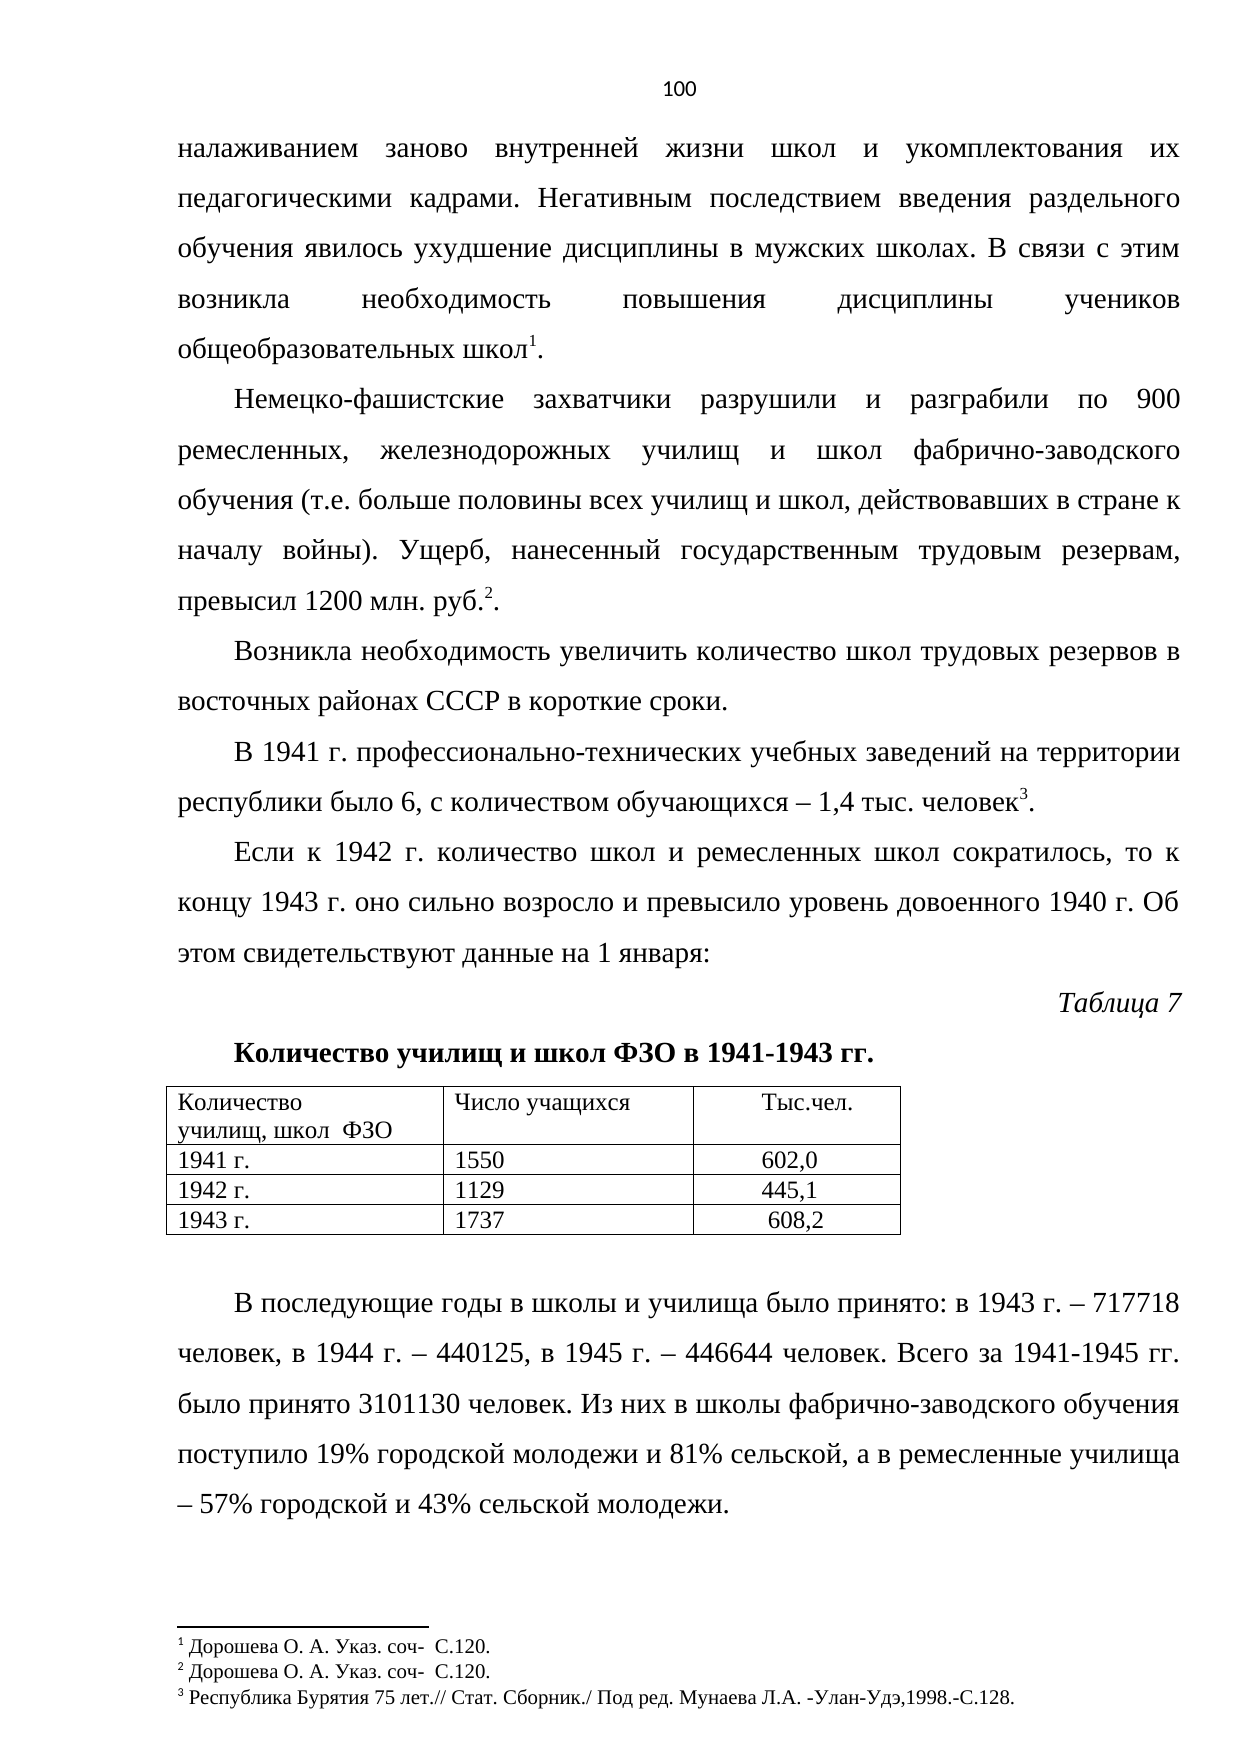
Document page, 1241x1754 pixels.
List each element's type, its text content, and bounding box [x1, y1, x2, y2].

table_cell 1550 [444, 1145, 693, 1174]
table_cell 1129 [444, 1175, 693, 1204]
table_cell 445,1 [694, 1175, 900, 1204]
table_cell 1941 г. [167, 1145, 443, 1174]
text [177, 130, 1181, 365]
text Таблица 7 [177, 985, 1181, 1019]
table_cell 608,2 [694, 1205, 900, 1234]
text Немецко-фашистские захватчики разрушили и разграбили по 900 ремесленных, железнодорожных училищ и школ фабрично-заводского обучения (т.е. больше половины всех училищ и школ, действовавших в стране к началу войны). Ущерб, нанесенный государственным трудовым резервам, превысил 1200 млн. руб.. [177, 381, 1181, 616]
table_header Число учащихся [444, 1087, 693, 1144]
table_header Количество училищ, школ ФЗО [167, 1087, 443, 1144]
table_cell 602,0 [694, 1145, 900, 1174]
text В последующие годы в школы и училища было принято: в 1943 г. – 717718 человек, в 1944 г. – 440125, в 1945 г. – 446644 человек. Всего за 1941-1945 гг. было принято 3101130 человек. Из них в школы фабрично-заводского обучения поступило 19% городской молодежи и 81% сельской, а в ремесленные училища – 57% городской и 43% сельской молодежи. [177, 1285, 1181, 1520]
text В 1941 г. профессионально-технических учебных заведений на территории республики было 6, с количеством обучающихся – 1,4 тыс. человек. [177, 734, 1181, 817]
text Количество училищ и школ ФЗО в 1941-1943 гг. [177, 1036, 1181, 1069]
table_cell 1943 г. [167, 1205, 443, 1234]
table_header Тыс.чел. [694, 1087, 900, 1144]
text Возникла необходимость увеличить количество школ трудовых резервов в восточных районах СССР в короткие сроки. [177, 633, 1181, 717]
table_cell 1737 [444, 1205, 693, 1234]
table_cell 1942 г. [167, 1175, 443, 1204]
text Если к 1942 г. количество школ и ремесленных школ сократилось, то к концу 1943 г. оно сильно возросло и превысило уровень довоенного 1940 г. Об этом свидетельствуют данные на 1 января: [177, 834, 1181, 968]
